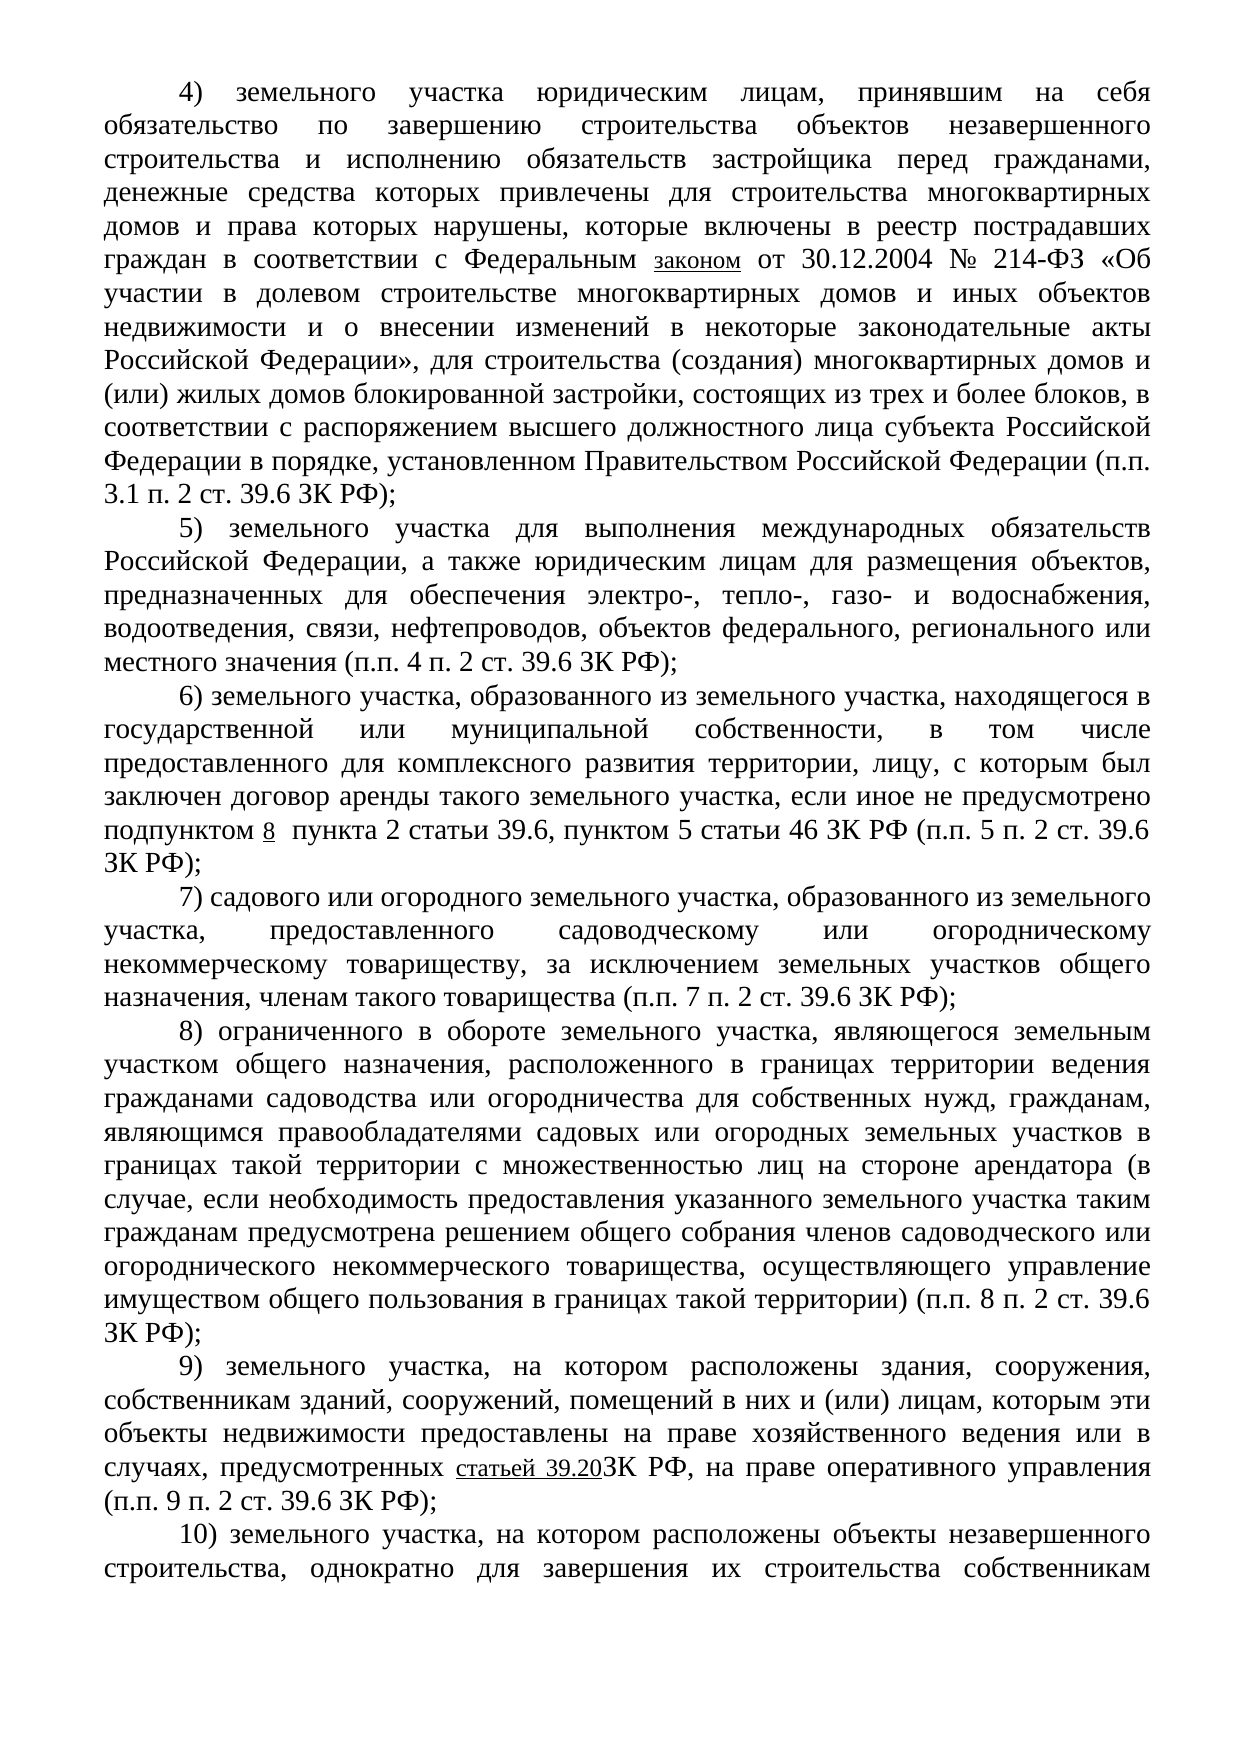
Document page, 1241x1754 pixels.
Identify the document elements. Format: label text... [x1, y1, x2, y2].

text 6) земельного участка, образованного из земельного участка, находящегося в государственной или муниципальной собственности, в том числе предоставленного для комплексного развития территории, лицу, с которым был заключен договор аренды такого земельного участка, если иное не предусмотрено подпунктом 8 пункта 2 статьи 39.6, пунктом 5 статьи 46 ЗК РФ (п.п. 5 п. 2 ст. 39.6 ЗК РФ); [103, 678, 1152, 879]
text 7) садового или огородного земельного участка, образованного из земельного участка, предоставленного садоводческому или огородническому некоммерческому товариществу, за исключением земельных участков общего назначения, членам такого товарищества (п.п. 7 п. 2 ст. 39.6 ЗК РФ); [103, 879, 1152, 1013]
text 9) земельного участка, на котором расположены здания, сооружения, собственникам зданий, сооружений, помещений в них и (или) лицам, которым эти объекты недвижимости предоставлены на праве хозяйственного ведения или в случаях, предусмотренных статьей 39.20ЗК РФ, на праве оперативного управления (п.п. 9 п. 2 ст. 39.6 ЗК РФ); [103, 1348, 1152, 1516]
text 8) ограниченного в обороте земельного участка, являющегося земельным участком общего назначения, расположенного в границах территории ведения гражданами садоводства или огородничества для собственных нужд, гражданам, являющимся правообладателями садовых или огородных земельных участков в границах такой территории с множественностью лиц на стороне арендатора (в случае, если необходимость предоставления указанного земельного участка таким гражданам предусмотрена решением общего собрания членов садоводческого или огороднического некоммерческого товарищества, осуществляющего управление имуществом общего пользования в границах такой территории) (п.п. 8 п. 2 ст. 39.6 ЗК РФ); [103, 1013, 1152, 1348]
text 4) земельного участка юридическим лицам, принявшим на себя обязательство по завершению строительства объектов незавершенного строительства и исполнению обязательств застройщика перед гражданами, денежные средства которых привлечены для строительства многоквартирных домов и права которых нарушены, которые включены в реестр пострадавших граждан в соответствии с Федеральным законом от 30.12.2004 № 214-ФЗ «Об участии в долевом строительстве многоквартирных домов и иных объектов недвижимости и о внесении изменений в некоторые законодательные акты Российской Федерации», для строительства (создания) многоквартирных домов и (или) жилых домов блокированной застройки, состоящих из трех и более блоков, в соответствии с распоряжением высшего должностного лица субъекта Российской Федерации в порядке, установленном Правительством Российской Федерации (п.п. 3.1 п. 2 ст. 39.6 ЗК РФ); [103, 74, 1152, 510]
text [103, 1516, 1152, 1583]
text 5) земельного участка для выполнения международных обязательств Российской Федерации, а также юридическим лицам для размещения объектов, предназначенных для обеспечения электро-, тепло-, газо- и водоснабжения, водоотведения, связи, нефтепроводов, объектов федерального, регионального или местного значения (п.п. 4 п. 2 ст. 39.6 ЗК РФ); [103, 510, 1152, 678]
